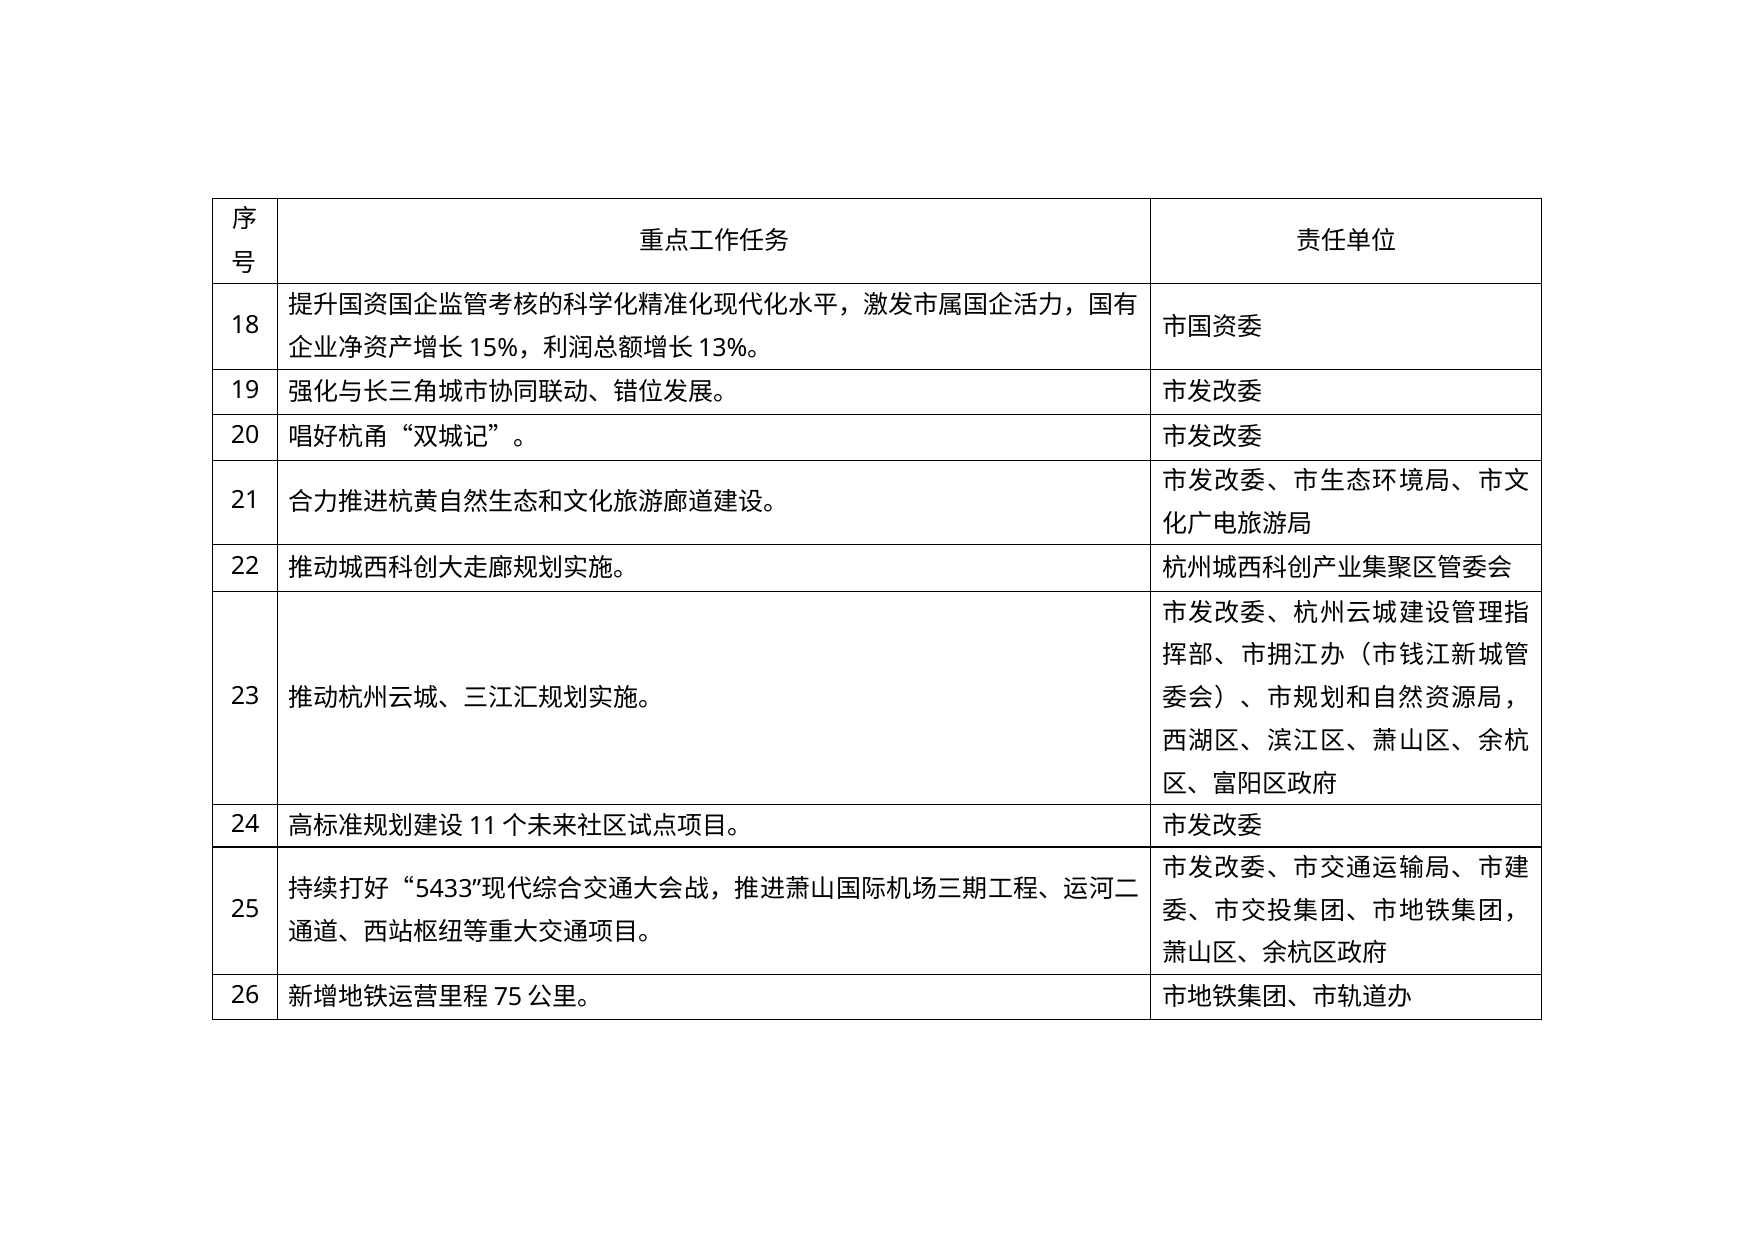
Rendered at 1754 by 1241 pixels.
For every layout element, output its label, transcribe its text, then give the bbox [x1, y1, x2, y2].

table_cell 25 [213, 848, 277, 974]
table_header 重点工作任务 [278, 199, 1150, 283]
table_cell 市发改委 [1151, 415, 1541, 459]
table_cell 22 [213, 545, 277, 591]
table_cell 高标准规划建设11个未来社区试点项目。 [278, 805, 1150, 846]
table_cell 提升国资国企监管考核的科学化精准化现代化水平，激发市属国企活力，国有企业净资产增长15%，利润总额增长13%。 [278, 284, 1150, 369]
table_cell 市发改委、市生态环境局、市文化广电旅游局 [1151, 461, 1541, 544]
table_header 序号 [213, 199, 277, 283]
table_cell 市发改委、杭州云城建设管理指挥部、市拥江办（市钱江新城管委会）、市规划和自然资源局，西湖区、滨江区、萧山区、余杭区、富阳区政府 [1151, 592, 1541, 804]
table_cell 持续打好“5433”现代综合交通大会战，推进萧山国际机场三期工程、运河二通道、西站枢纽等重大交通项目。 [278, 848, 1150, 974]
table_cell 21 [213, 461, 277, 544]
table_cell 推动杭州云城、三江汇规划实施。 [278, 592, 1150, 804]
table_cell 新增地铁运营里程75公里。 [278, 975, 1150, 1019]
table_cell 市国资委 [1151, 284, 1541, 369]
table_header 责任单位 [1151, 199, 1541, 283]
table_cell 19 [213, 370, 277, 414]
table_cell 市发改委 [1151, 370, 1541, 414]
table_cell 市发改委 [1151, 805, 1541, 846]
table_cell 23 [213, 592, 277, 804]
table_cell 推动城西科创大走廊规划实施。 [278, 545, 1150, 591]
table_cell 24 [213, 805, 277, 846]
table_cell 18 [213, 284, 277, 369]
table_cell 26 [213, 975, 277, 1019]
table_cell 市发改委、市交通运输局、市建委、市交投集团、市地铁集团，萧山区、余杭区政府 [1151, 848, 1541, 974]
table_cell 唱好杭甬“双城记”。 [278, 415, 1150, 459]
table_cell 杭州城西科创产业集聚区管委会 [1151, 545, 1541, 591]
table_cell 强化与长三角城市协同联动、错位发展。 [278, 370, 1150, 414]
table_cell 20 [213, 415, 277, 459]
table_cell 合力推进杭黄自然生态和文化旅游廊道建设。 [278, 461, 1150, 544]
table_cell 市地铁集团、市轨道办 [1151, 975, 1541, 1019]
